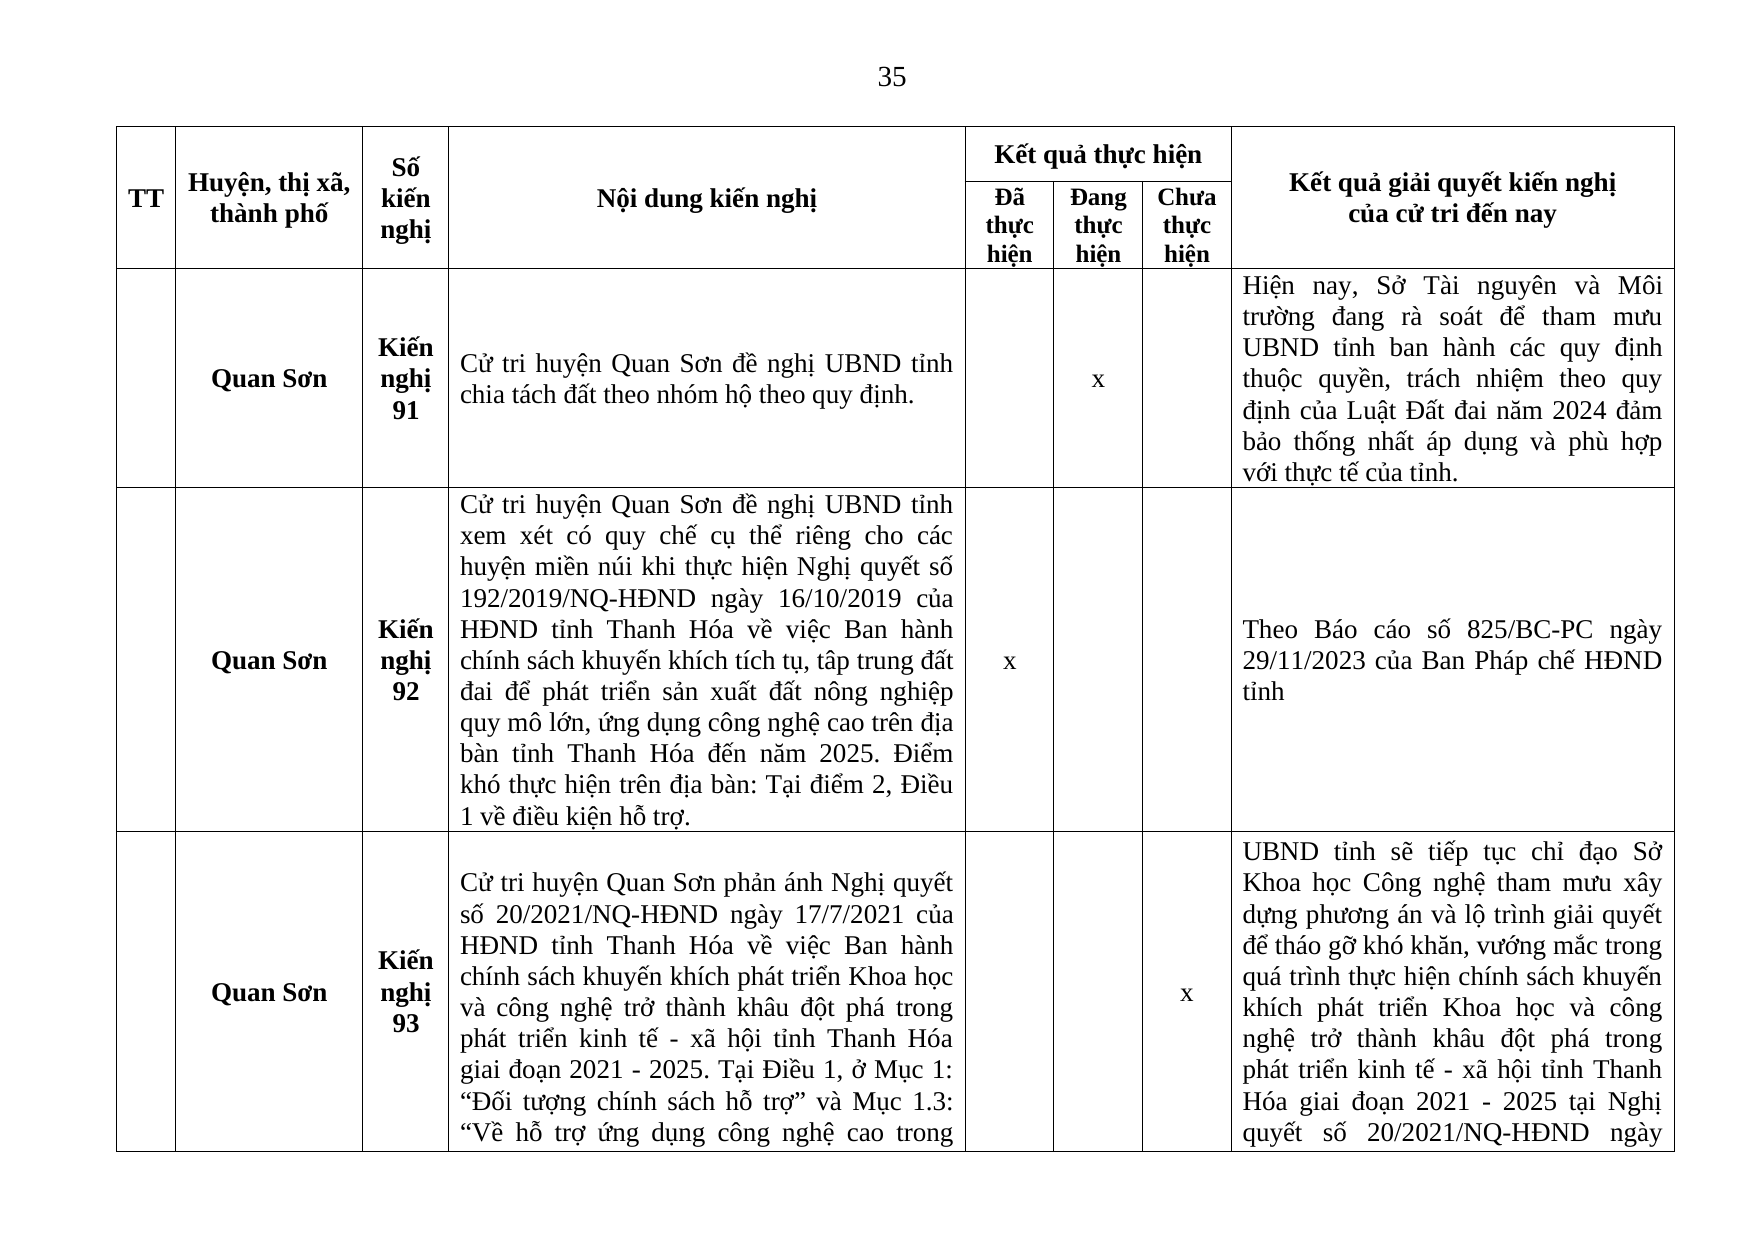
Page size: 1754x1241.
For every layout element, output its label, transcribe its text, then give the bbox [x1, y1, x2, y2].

table_cell Kiến nghị 91 [363, 269, 448, 487]
table_cell x [966, 488, 1053, 831]
table_cell Cử tri huyện Quan Sơn đề nghị UBND tỉnh xem xét có quy chế cụ thể riêng cho các huyện miền núi khi thực hiện Nghị quyết số 192/2019/NQ-HĐND ngày 16/10/2019 của HĐND tỉnh Thanh Hóa về việc Ban hành chính sách khuyến khích tích tụ, tâp trung đất đai để phát triển sản xuất đất nông nghiệp quy mô lớn, ứng dụng công nghệ cao trên địa bàn tỉnh Thanh Hóa đến năm 2025. Điểm khó thực hiện trên địa bàn: Tại điểm 2, Điều 1 về điều kiện hỗ trợ. [449, 488, 965, 831]
table_header TT [117, 127, 175, 268]
table_cell Đang thực hiện [1054, 182, 1142, 268]
table_cell Đã thực hiện [966, 182, 1053, 268]
table_cell Theo Báo cáo số 825/BC-PC ngày 29/11/2023 của Ban Pháp chế HĐND tỉnh [1232, 488, 1674, 831]
table_cell Quan Sơn [176, 269, 362, 487]
table_cell [1143, 269, 1231, 487]
table_header Nội dung kiến nghị [449, 127, 965, 268]
table_cell [117, 832, 175, 1151]
table_cell Kiến nghị 92 [363, 488, 448, 831]
table_cell x [1054, 269, 1142, 487]
table_cell [1054, 488, 1142, 831]
table_cell Hiện nay, Sở Tài nguyên và Môi trường đang rà soát để tham mưu UBND tỉnh ban hành các quy định thuộc quyền, trách nhiệm theo quy định của Luật Đất đai năm 2024 đảm bảo thống nhất áp dụng và phù hợp với thực tế của tỉnh. [1232, 269, 1674, 487]
table_header Kết quả giải quyết kiến nghị của cử tri đến nay [1232, 127, 1674, 268]
table_cell [1054, 832, 1142, 1151]
table_cell [117, 488, 175, 831]
table_cell [117, 269, 175, 487]
table_cell x [1143, 832, 1231, 1151]
table_cell Kiến nghị 93 [363, 832, 448, 1151]
table_cell [966, 269, 1053, 487]
table_cell [966, 832, 1053, 1151]
table_header Số kiến nghị [363, 127, 448, 268]
table_cell Quan Sơn [176, 832, 362, 1151]
table_cell Cử tri huyện Quan Sơn đề nghị UBND tỉnh chia tách đất theo nhóm hộ theo quy định. [449, 269, 965, 487]
table_cell Quan Sơn [176, 488, 362, 831]
table_cell [1143, 488, 1231, 831]
table_header Huyện, thị xã, thành phố [176, 127, 362, 268]
table_header Kết quả thực hiện [966, 127, 1231, 181]
table_cell Chưa thực hiện [1143, 182, 1231, 268]
